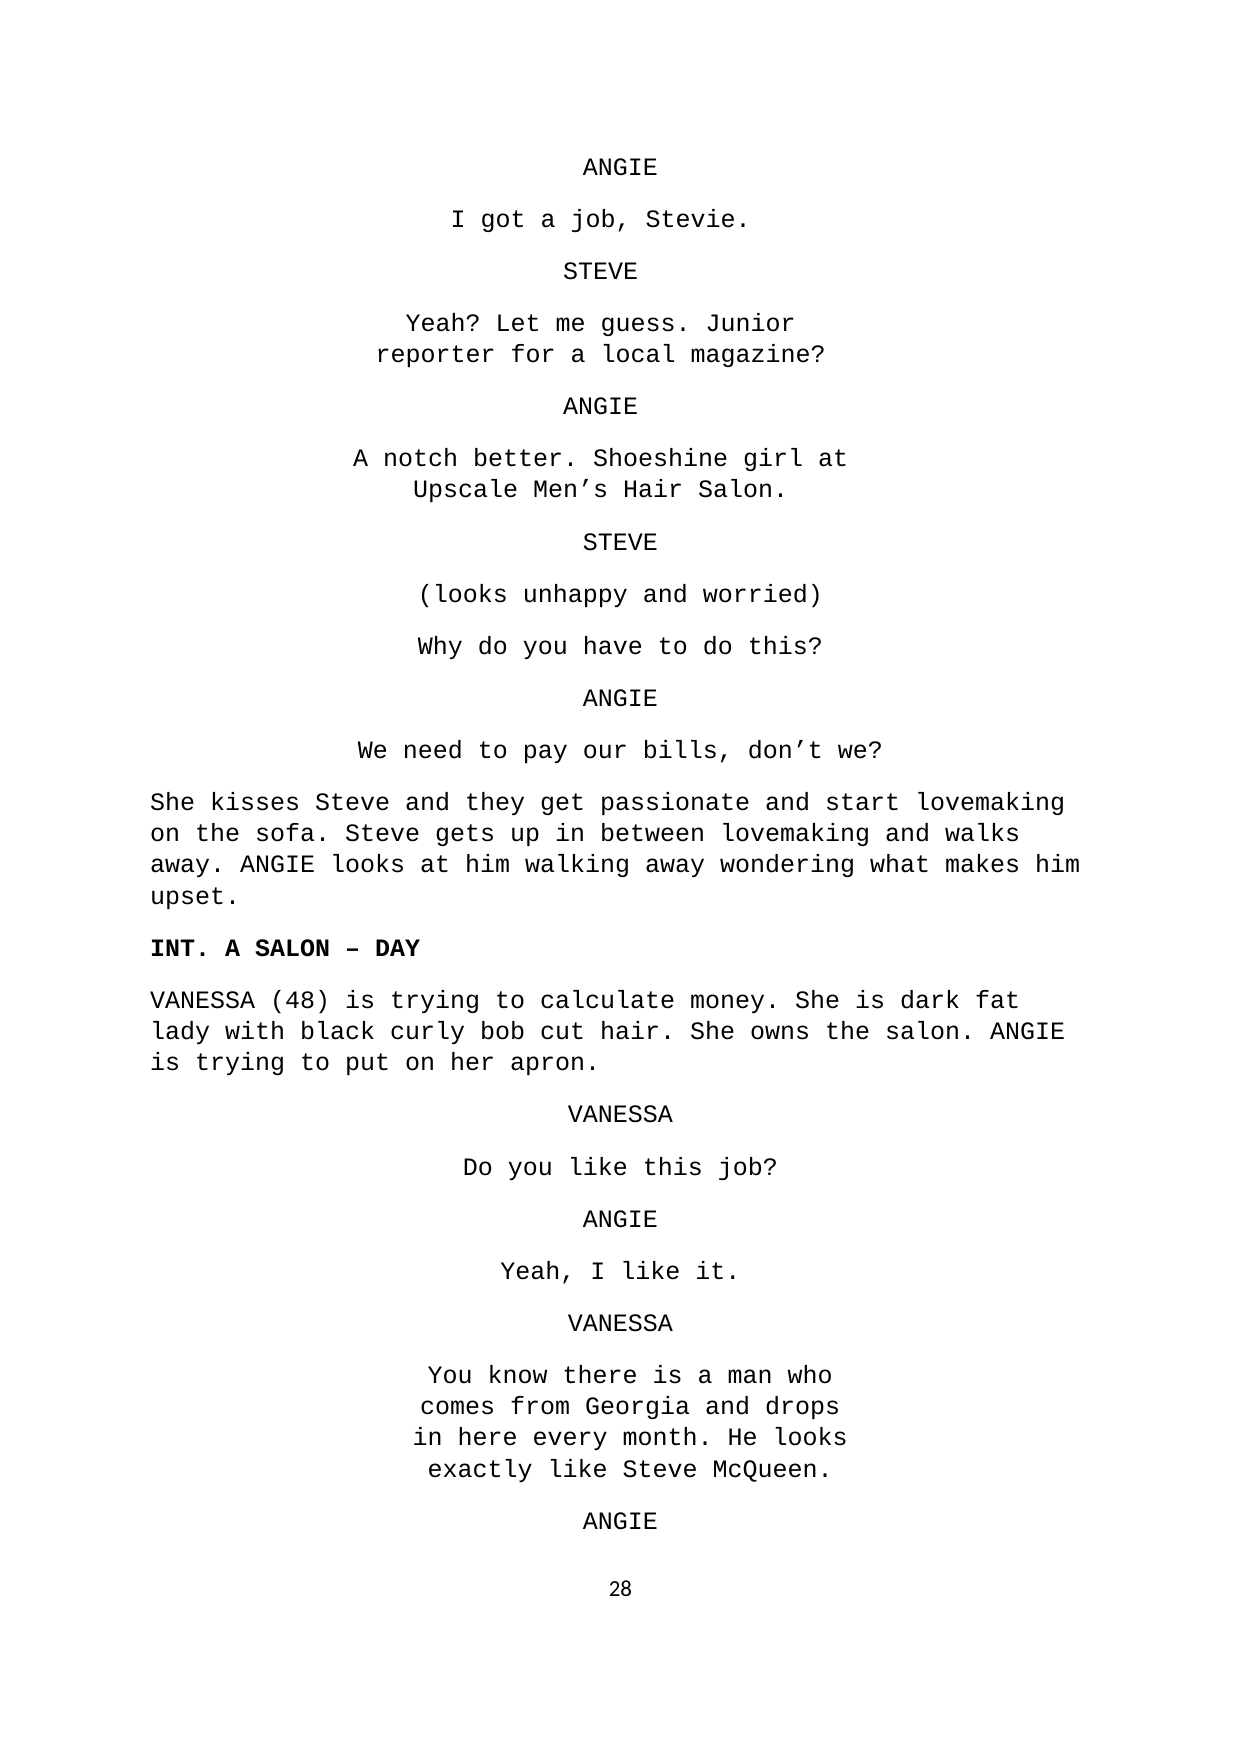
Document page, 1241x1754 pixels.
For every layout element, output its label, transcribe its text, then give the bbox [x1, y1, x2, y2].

text STEVE [150, 525, 1090, 556]
text She kisses Steve and they get passionate and start lovemaking on the sofa. Steve gets up in between lovemaking and walks away. ANGIE looks at him walking away wondering what makes him upset. [150, 785, 1090, 910]
text ANGIE [150, 681, 1090, 712]
text (looks unhappy and worried) [150, 577, 1090, 608]
text ANGIE [150, 1504, 1090, 1535]
text VANESSA [150, 1306, 1090, 1337]
text ANGIE [342, 389, 859, 421]
text I got a job, Stevie. [342, 202, 859, 233]
text Yeah? Let me guess. Junior reporter for a local magazine? [342, 306, 859, 369]
text ANGIE [150, 1202, 1090, 1233]
text STEVE [342, 254, 859, 285]
text INT. A SALON – DAY [150, 931, 1090, 962]
text VANESSA [150, 1098, 1090, 1129]
text We need to pay our bills, don’t we? [150, 733, 1090, 764]
text VANESSA (48) is trying to calculate money. She is dark fat lady with black curly bob cut hair. She owns the salon. ANGIE is trying to put on her apron. [150, 983, 1090, 1077]
text Do you like this job? [150, 1150, 1090, 1181]
text You know there is a man who comes from Georgia and drops in here every month. He looks exactly like Steve McQueen. [401, 1358, 859, 1483]
text ANGIE [150, 150, 1090, 181]
text Yeah, I like it. [150, 1254, 1090, 1285]
text Why do you have to do this? [150, 629, 1090, 660]
text A notch better. Shoeshine girl at Upscale Men’s Hair Salon. [342, 442, 859, 504]
